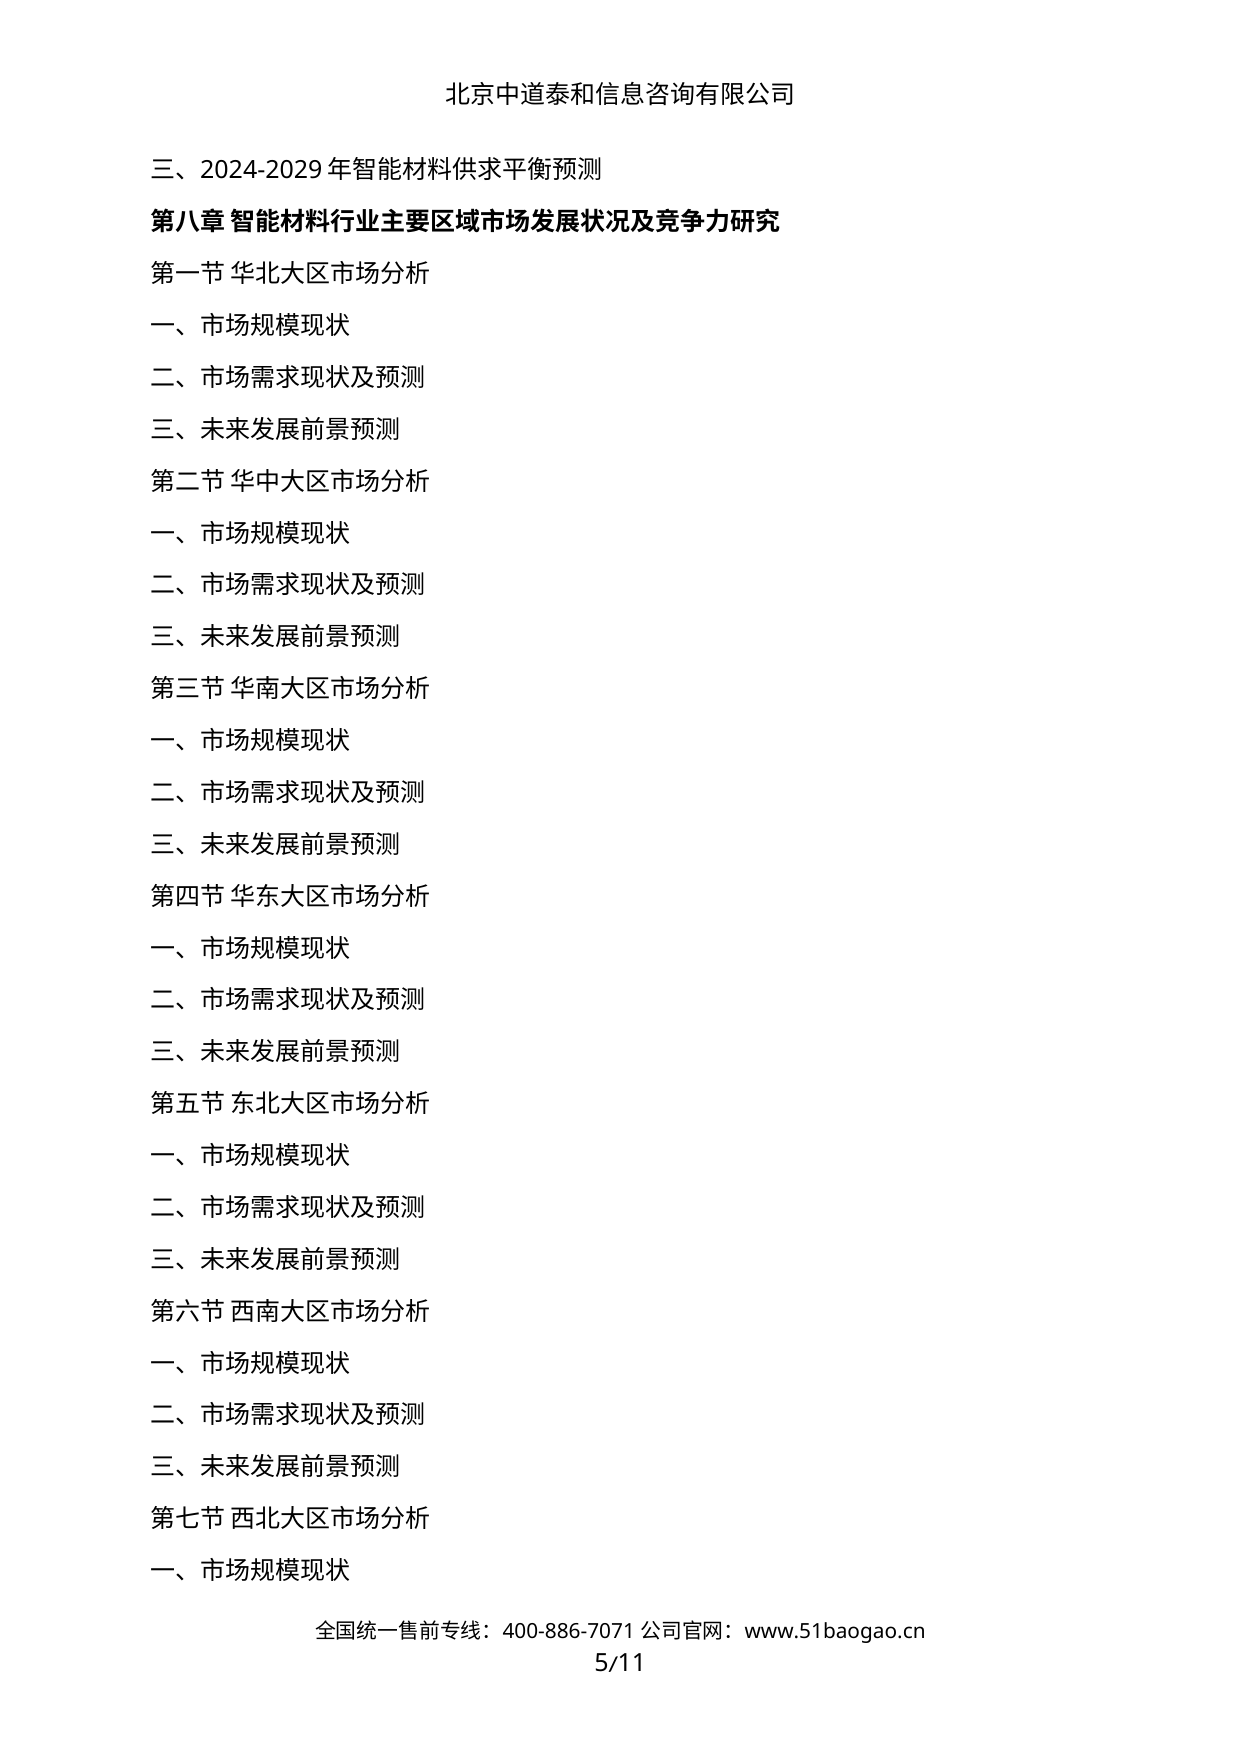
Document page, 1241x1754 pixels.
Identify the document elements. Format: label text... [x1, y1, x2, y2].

text 第八章 智能材料行业主要区域市场发展状况及竞争力研究 [150, 202, 1090, 238]
text 第三节 华南大区市场分析 [150, 669, 1090, 705]
text 一、市场规模现状 [150, 928, 1090, 964]
text 第五节 东北大区市场分析 [150, 1084, 1090, 1120]
text 一、市场规模现状 [150, 721, 1090, 757]
text 一、市场规模现状 [150, 1136, 1090, 1172]
text 三、2024-2029年智能材料供求平衡预测 [150, 150, 1090, 186]
text 三、未来发展前景预测 [150, 1032, 1090, 1068]
text 二、市场需求现状及预测 [150, 565, 1090, 601]
text 一、市场规模现状 [150, 306, 1090, 342]
text 三、未来发展前景预测 [150, 1447, 1090, 1483]
text 第一节 华北大区市场分析 [150, 254, 1090, 290]
text 一、市场规模现状 [150, 513, 1090, 549]
text 三、未来发展前景预测 [150, 824, 1090, 861]
text 三、未来发展前景预测 [150, 1239, 1090, 1276]
text 一、市场规模现状 [150, 1551, 1090, 1587]
text 第六节 西南大区市场分析 [150, 1291, 1090, 1327]
text 第四节 华东大区市场分析 [150, 876, 1090, 912]
text 二、市场需求现状及预测 [150, 980, 1090, 1016]
text 二、市场需求现状及预测 [150, 772, 1090, 809]
text 三、未来发展前景预测 [150, 409, 1090, 446]
text 一、市场规模现状 [150, 1343, 1090, 1379]
text 三、未来发展前景预测 [150, 617, 1090, 653]
text 第二节 华中大区市场分析 [150, 461, 1090, 497]
text 第七节 西北大区市场分析 [150, 1499, 1090, 1535]
text 二、市场需求现状及预测 [150, 357, 1090, 394]
text 二、市场需求现状及预测 [150, 1395, 1090, 1431]
text 二、市场需求现状及预测 [150, 1187, 1090, 1224]
